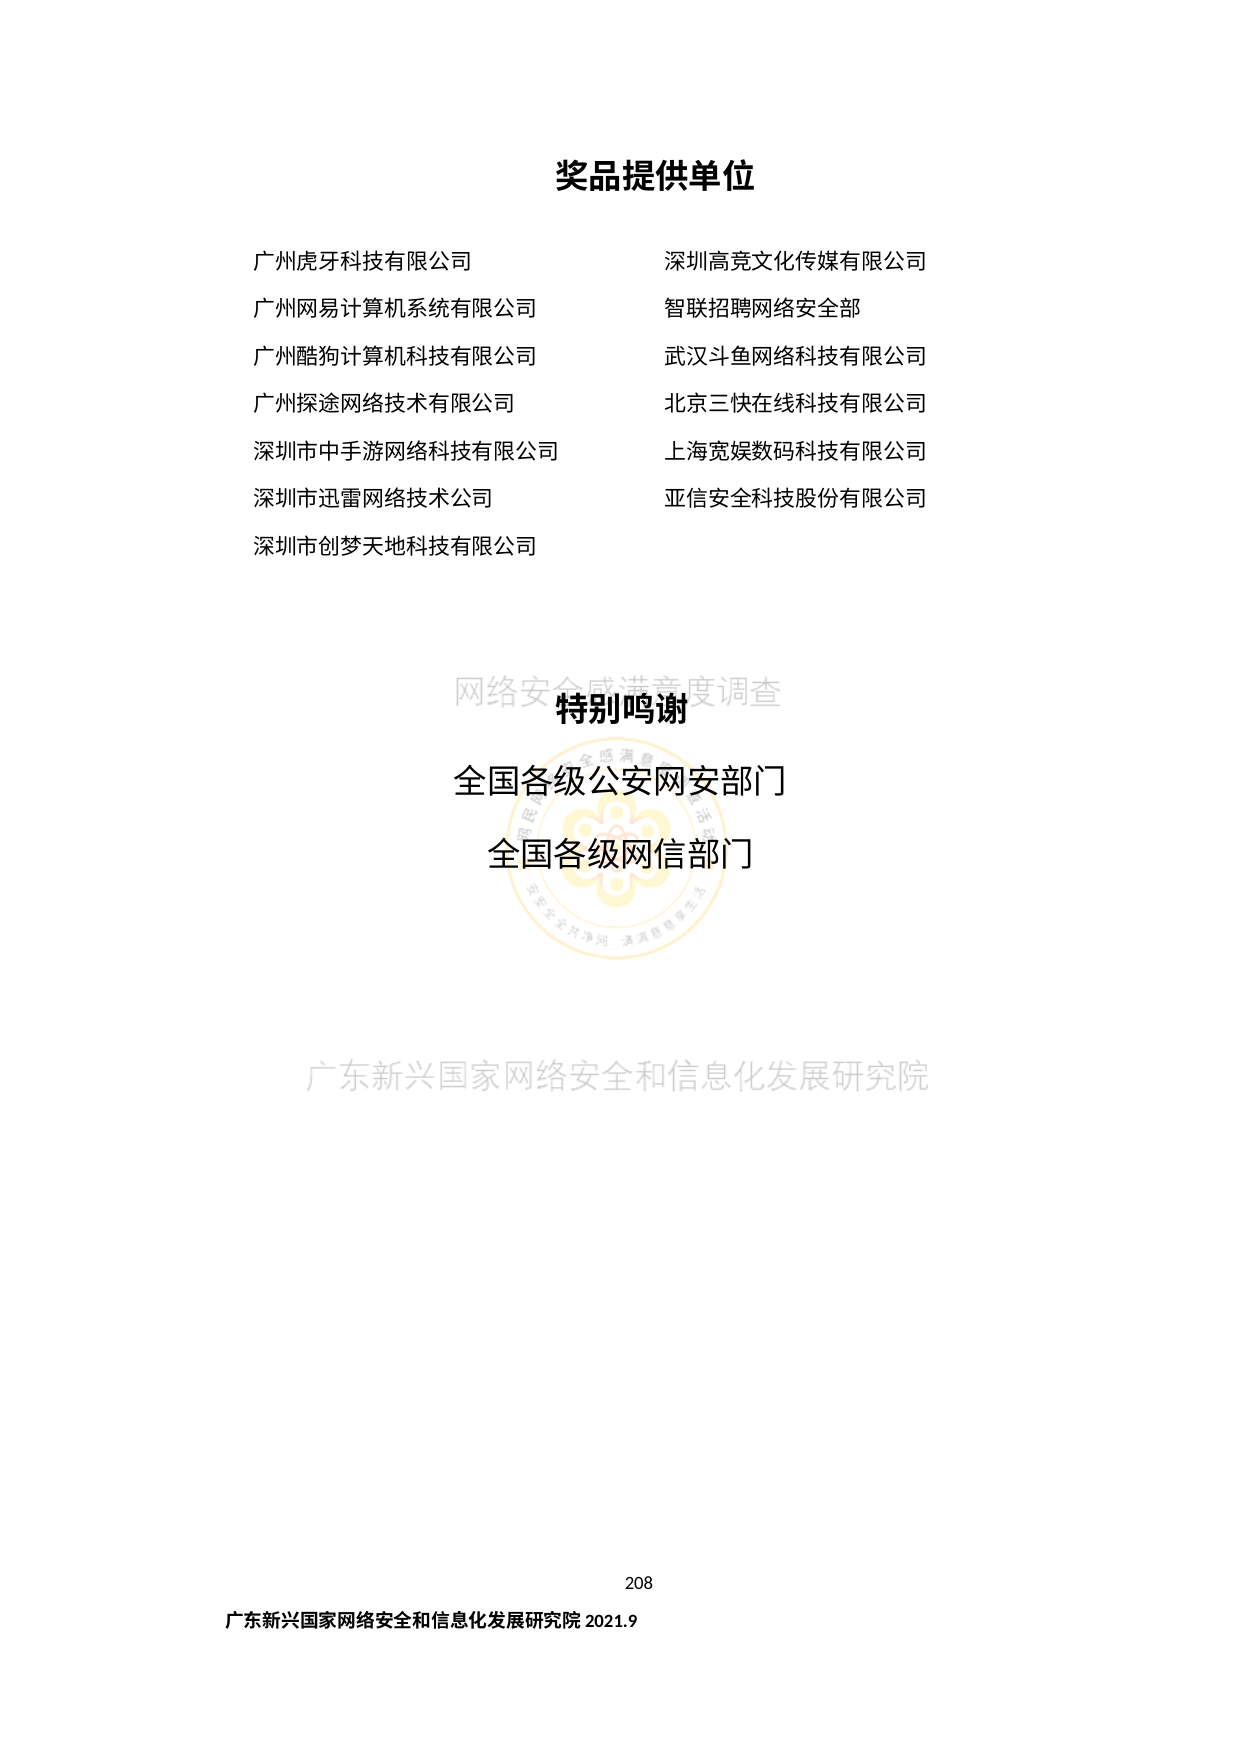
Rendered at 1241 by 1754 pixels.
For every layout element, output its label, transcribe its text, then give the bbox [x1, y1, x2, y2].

text 上海宽娱数码科技有限公司 [642, 434, 1053, 465]
text 亚信安全科技股份有限公司 [642, 481, 1053, 513]
text 深圳市创梦天地科技有限公司 [187, 529, 598, 560]
text 全国各级公安网安部门 [187, 755, 1053, 803]
text 深圳高竞文化传媒有限公司 [642, 244, 1053, 275]
text 特别鸣谢 [187, 683, 1053, 731]
text 广州探途网络技术有限公司 [187, 386, 598, 418]
text 奖品提供单位 [187, 150, 1053, 198]
text 北京三快在线科技有限公司 [642, 386, 1053, 418]
text 深圳市迅雷网络技术公司 [187, 481, 598, 513]
text 广州虎牙科技有限公司 [187, 244, 598, 275]
text 武汉斗鱼网络科技有限公司 [642, 339, 1053, 370]
text 广州酷狗计算机科技有限公司 [187, 339, 598, 370]
text 全国各级网信部门 [187, 827, 1053, 876]
text 智联招聘网络安全部 [642, 291, 1053, 323]
text 广州网易计算机系统有限公司 [187, 291, 598, 323]
text 深圳市中手游网络科技有限公司 [187, 434, 598, 465]
